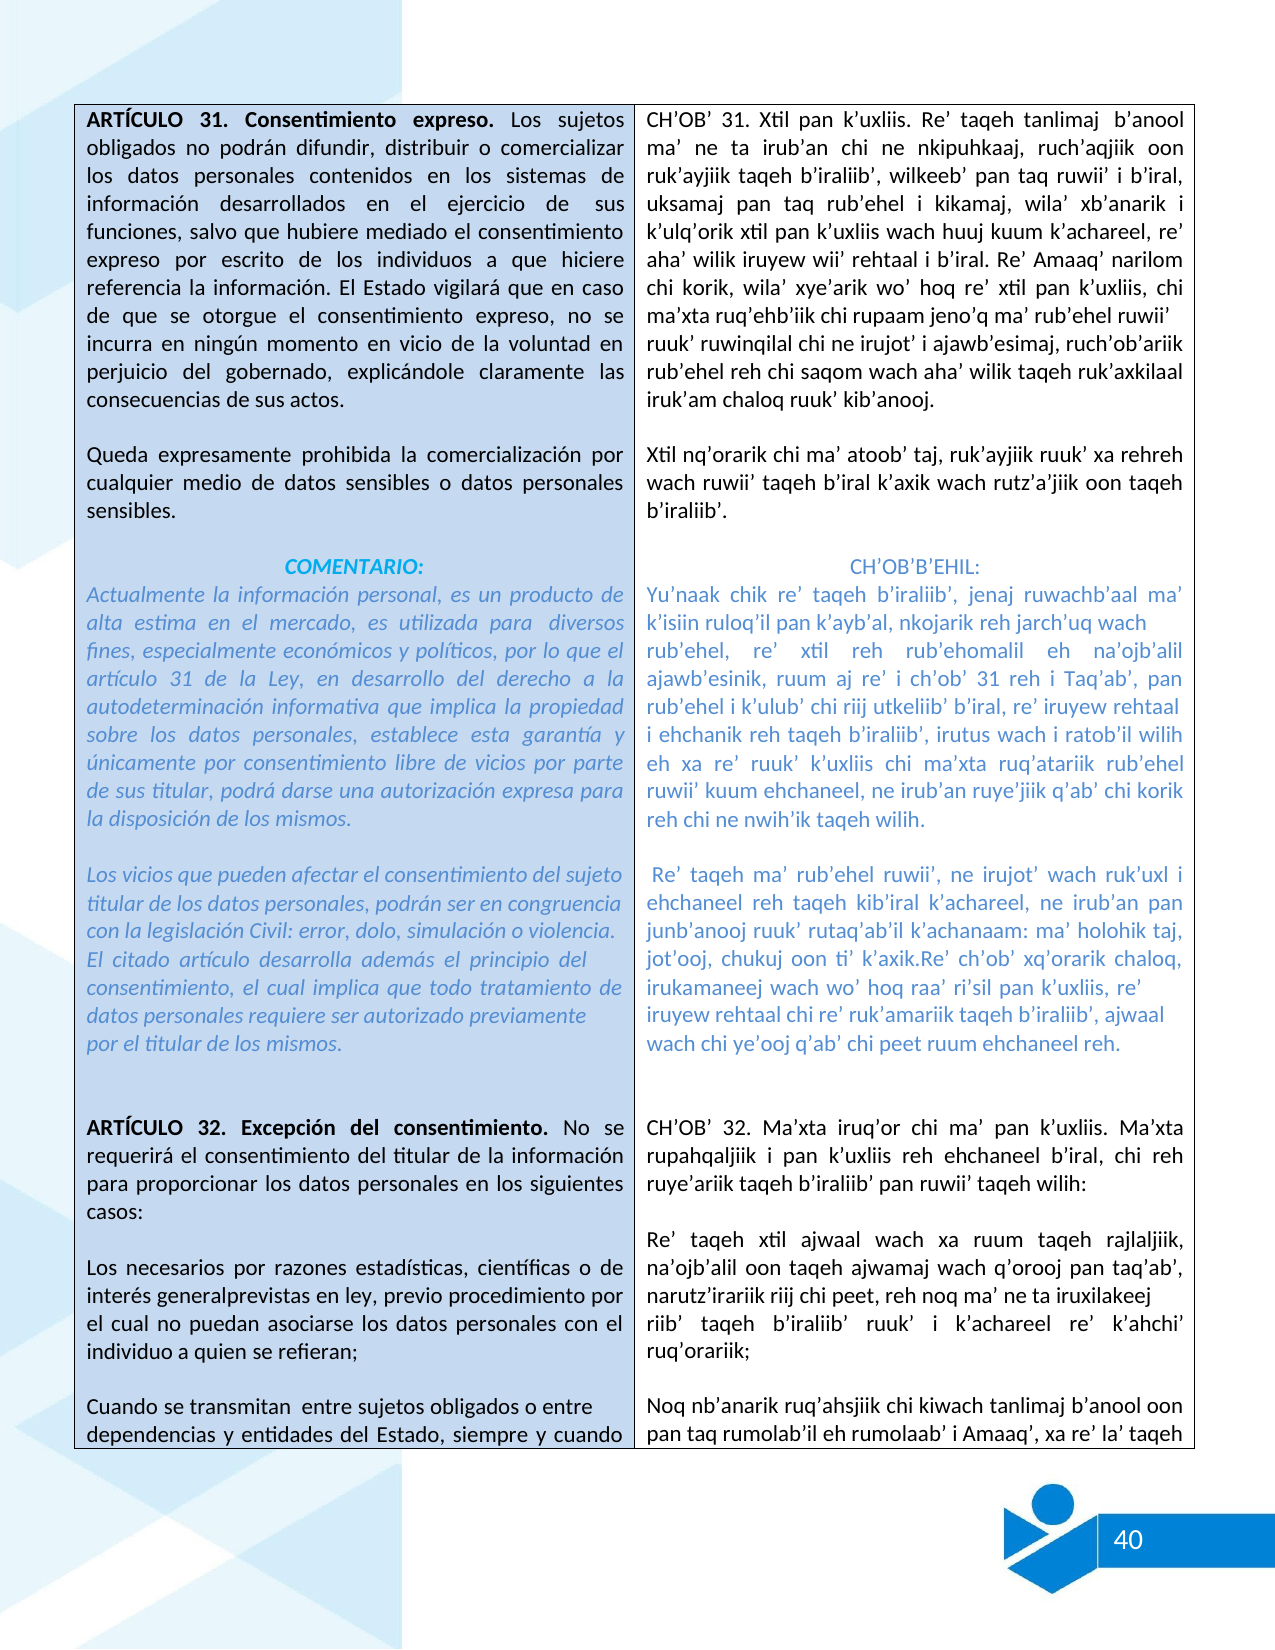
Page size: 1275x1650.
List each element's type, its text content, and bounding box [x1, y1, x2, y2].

text 40 [62, 1521, 1143, 1556]
table_header ARTÍCULO 31. Consentimiento expreso. Los sujetos obligados no podrán difundir, distribuir o comercializar los datos personales contenidos en los sistemas de información desarrollados en el ejercicio de sus funciones, salvo que hubiere mediado el consentimiento expreso por escrito de los individuos a que hiciere referencia la información. El Estado vigilará que en caso de que se otorgue el consentimiento expreso, no se incurra en ningún momento en vicio de la voluntad en perjuicio del gobernado, explicándole claramente las consecuencias de sus actos. Queda expresamente prohibida la comercialización por cualquier medio de datos sensibles o datos personales sensibles. COMENTARIO: Actualmente la información personal, es un producto de alta estima en el mercado, es utilizada para diversos fines, especialmente económicos y políticos, por lo que el artículo 31 de la Ley, en desarrollo del derecho a la autodeterminación informativa que implica la propiedad sobre los datos personales, establece esta garantía y únicamente por consentimiento libre de vicios por parte de sus titular, podrá darse una autorización expresa para la disposición de los mismos. Los vicios que pueden afectar el consentimiento del sujeto titular de los datos personales, podrán ser en congruencia con la legislación Civil: error, dolo, simulación o violencia. El citado artículo desarrolla además el principio del consentimiento, el cual implica que todo tratamiento de datos personales requiere ser autorizado previamente por el titular de los mismos. ARTÍCULO 32. Excepción del consentimiento. No se requerirá el consentimiento del titular de la información para proporcionar los datos personales en los siguientes casos: Los necesarios por razones estadísticas, científicas o de interés generalprevistas en ley, previo procedimiento por el cual no puedan asociarse los datos personales con el individuo a quien se refieran; Cuando se transmitan entre sujetos obligados o entre dependencias y entidades del Estado, siempre y cuando [75, 105, 634, 1448]
picture [0, 0, 1275, 1649]
table_header CH’OB’ 31. Xtil pan k’uxliis. Re’ taqeh tanlimaj b’anool ma’ ne ta irub’an chi ne nkipuhkaaj, ruch’aqjiik oon ruk’ayjiik taqeh b’iraliib’, wilkeeb’ pan taq ruwii’ i b’iral, uksamaj pan taq rub’ehel i kikamaj, wila’ xb’anarik i k’ulq’orik xtil pan k’uxliis wach huuj kuum k’achareel, re’ aha’ wilik iruyew wii’ rehtaal i b’iral. Re’ Amaaq’ narilom chi korik, wila’ xye’arik wo’ hoq re’ xtil pan k’uxliis, chi ma’xta ruq’ehb’iik chi rupaam jeno’q ma’ rub’ehel ruwii’ ruuk’ ruwinqilal chi ne irujot’ i ajawb’esimaj, ruch’ob’ariik rub’ehel reh chi saqom wach aha’ wilik taqeh ruk’axkilaal iruk’am chaloq ruuk’ kib’anooj. Xtil nq’orarik chi ma’ atoob’ taj, ruk’ayjiik ruuk’ xa rehreh wach ruwii’ taqeh b’iral k’axik wach rutz’a’jiik oon taqeh b’iraliib’. CH’OB’B’EHIL: Yu’naak chik re’ taqeh b’iraliib’, jenaj ruwachb’aal ma’ k’isiin ruloq’il pan k’ayb’al, nkojarik reh jarch’uq wach rub’ehel, re’ xtil reh rub’ehomalil eh na’ojb’alil ajawb’esinik, ruum aj re’ i ch’ob’ 31 reh i Taq’ab’, pan rub’ehel i k’ulub’ chi riij utkeliib’ b’iral, re’ iruyew rehtaal i ehchanik reh taqeh b’iraliib’, irutus wach i ratob’il wilih eh xa re’ ruuk’ k’uxliis chi ma’xta ruq’atariik rub’ehel ruwii’ kuum ehchaneel, ne irub’an ruye’jiik q’ab’ chi korik reh chi ne nwih’ik taqeh wilih. Re’ taqeh ma’ rub’ehel ruwii’, ne irujot’ wach ruk’uxl i ehchaneel reh taqeh kib’iral k’achareel, ne irub’an pan junb’anooj ruuk’ rutaq’ab’il k’achanaam: ma’ holohik taj, jot’ooj, chukuj oon ti’ k’axik.Re’ ch’ob’ xq’orarik chaloq, irukamaneej wach wo’ hoq raa’ ri’sil pan k’uxliis, re’ iruyew rehtaal chi re’ ruk’amariik taqeh b’iraliib’, ajwaal wach chi ye’ooj q’ab’ chi peet ruum ehchaneel reh. CH’OB’ 32. Ma’xta iruq’or chi ma’ pan k’uxliis. Ma’xta rupahqaljiik i pan k’uxliis reh ehchaneel b’iral, chi reh ruye’ariik taqeh b’iraliib’ pan ruwii’ taqeh wilih: Re’ taqeh xtil ajwaal wach xa ruum taqeh rajlaljiik, na’ojb’alil oon taqeh ajwamaj wach q’orooj pan taq’ab’, narutz’irariik riij chi peet, reh noq ma’ ne ta iruxilakeej riib’ taqeh b’iraliib’ ruuk’ i k’achareel re’ k’ahchi’ ruq’orariik; Noq nb’anarik ruq’ahsjiik chi kiwach tanlimaj b’anool oon pan taq rumolab’il eh rumolaab’ i Amaaq’, xa re’ la’ taqeh [635, 105, 1194, 1448]
